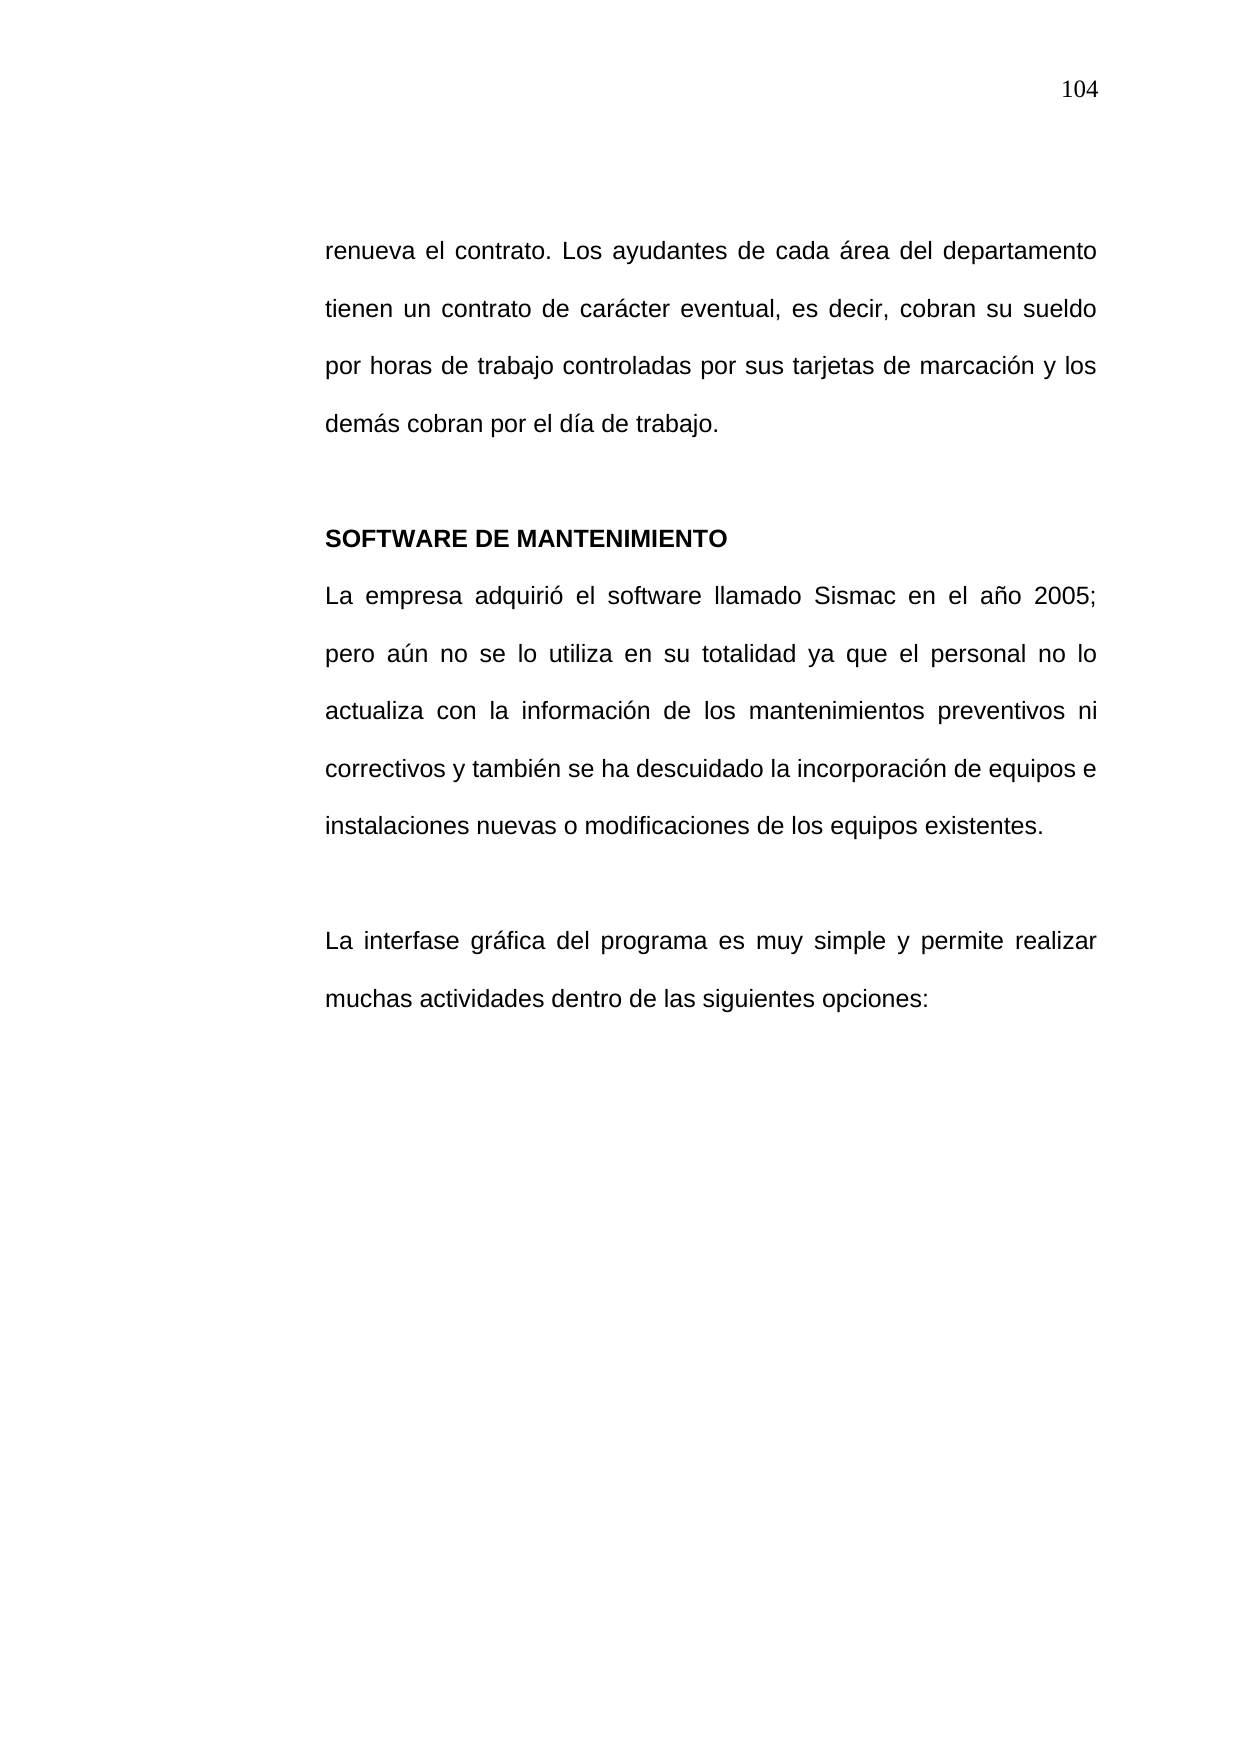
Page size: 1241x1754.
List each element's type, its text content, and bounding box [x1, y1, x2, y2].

text La empresa adquirió el software llamado Sismac en el año 2005; pero aún no se lo utiliza en su totalidad ya que el personal no lo actualiza con la información de los mantenimientos preventivos ni correctivos y también se ha descuidado la incorporación de equipos e instalaciones nuevas o modificaciones de los equipos existentes. [325, 581, 1098, 840]
text La interfase gráfica del programa es muy simple y permite realizar muchas actividades dentro de las siguientes opciones: [325, 926, 1098, 1012]
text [325, 236, 1098, 437]
text SOFTWARE DE MANTENIMIENTO [325, 524, 1098, 552]
